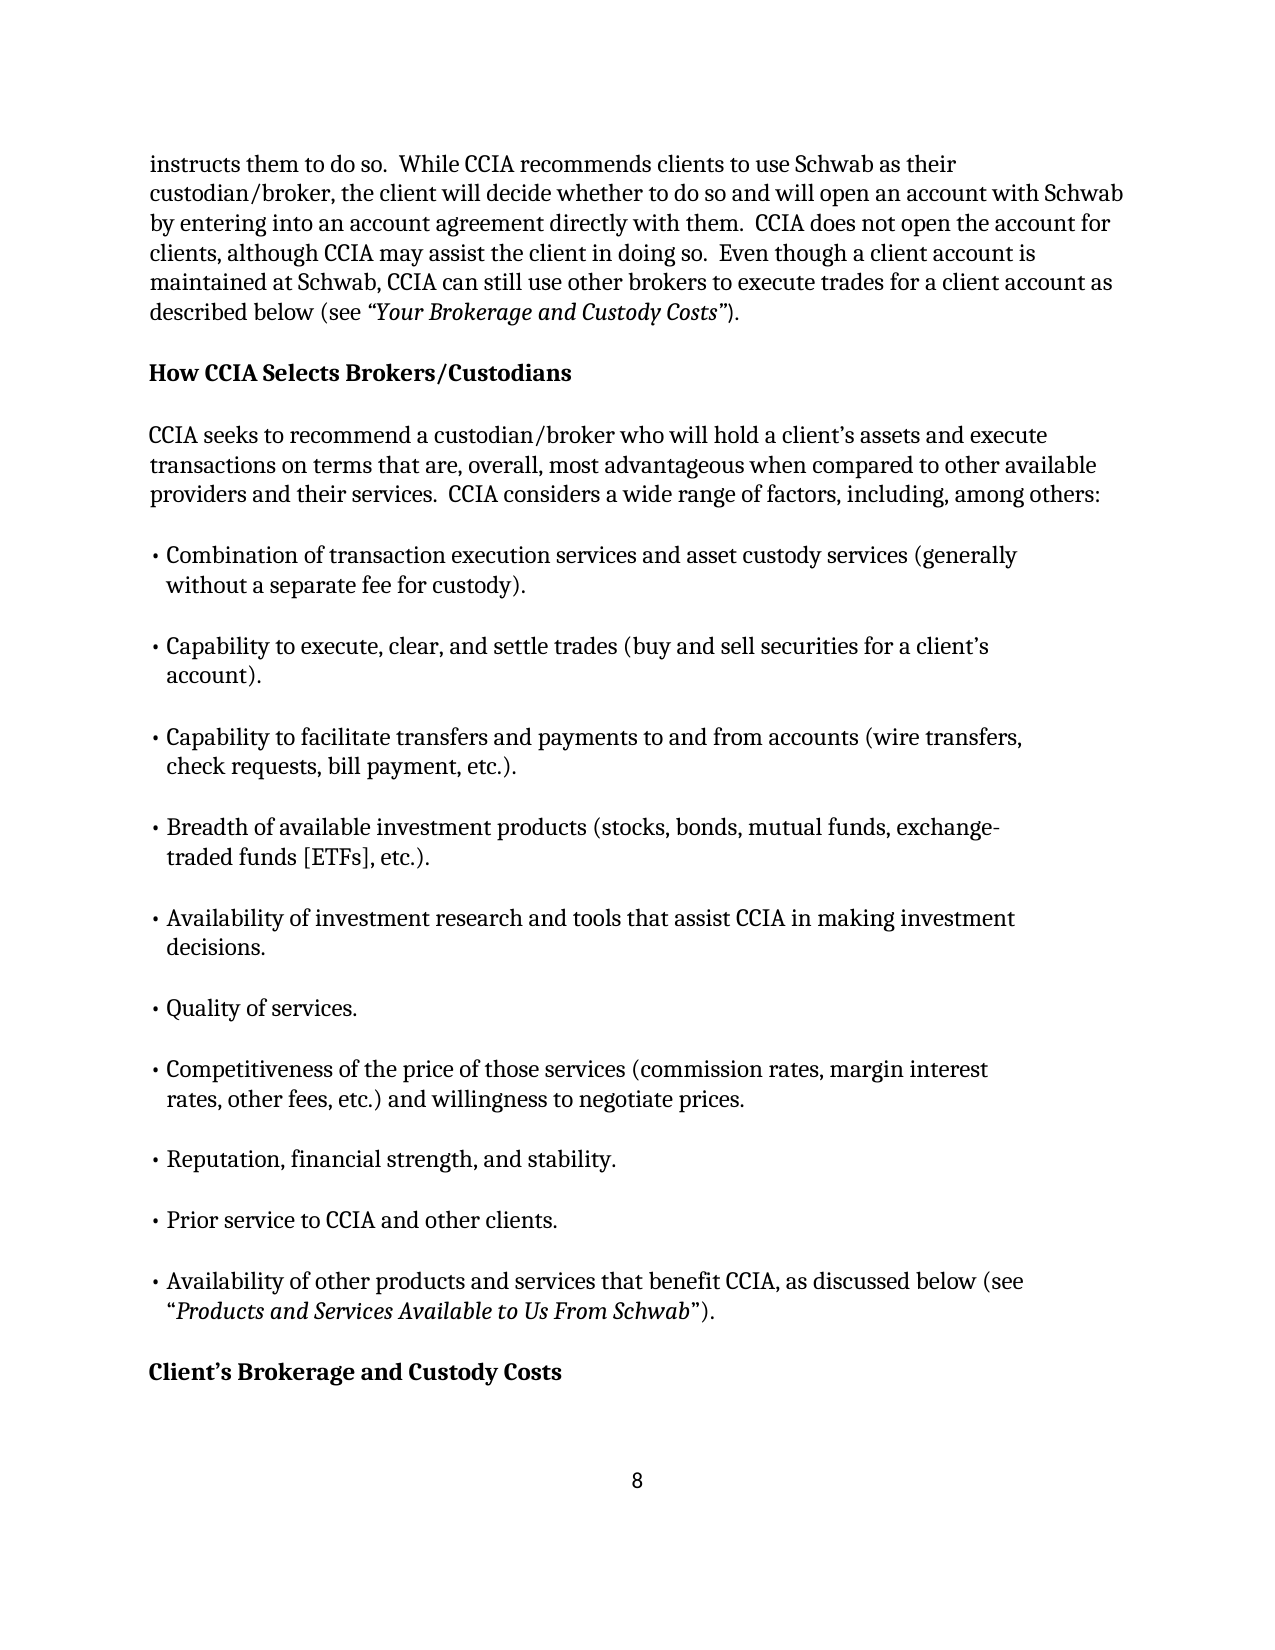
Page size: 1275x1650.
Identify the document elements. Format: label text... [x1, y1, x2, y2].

list Capability to execute, clear, and settle trades (buy and sell securities for a client’s account). [150, 632, 1033, 690]
list Capability to facilitate transfers and payments to and from accounts (wire transfers, check requests, bill payment, etc.). [150, 722, 1033, 781]
subtitle How CCIA Selects Brokers/Custodians [148, 359, 1125, 387]
list Quality of services. [150, 994, 1033, 1023]
list Availability of investment research and tools that assist CCIA in making investment decisions. [150, 903, 1033, 962]
list Combination of transaction execution services and asset custody services (generally without a separate fee for custody). [150, 541, 1033, 600]
list Prior service to CCIA and other clients. [150, 1206, 1033, 1235]
list Competitiveness of the price of those services (commission rates, margin interest rates, other fees, etc.) and willingness to negotiate prices. [150, 1055, 1033, 1113]
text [148, 150, 1125, 326]
list Availability of other products and services that benefit CCIA, as discussed below (see “Products and Services Available to Us From Schwab”). [150, 1267, 1033, 1326]
text CCIA seeks to recommend a custodian/broker who will hold a client’s assets and execute transactions on terms that are, overall, most advantageous when compared to other available providers and their services. CCIA considers a wide range of factors, including, among others: [148, 421, 1125, 509]
list Breadth of available investment products (stocks, bonds, mutual funds, exchange-traded funds [ETFs], etc.). [150, 813, 1033, 871]
subtitle Client’s Brokerage and Custody Costs [148, 1358, 1125, 1387]
list Reputation, financial strength, and stability. [150, 1145, 1033, 1174]
